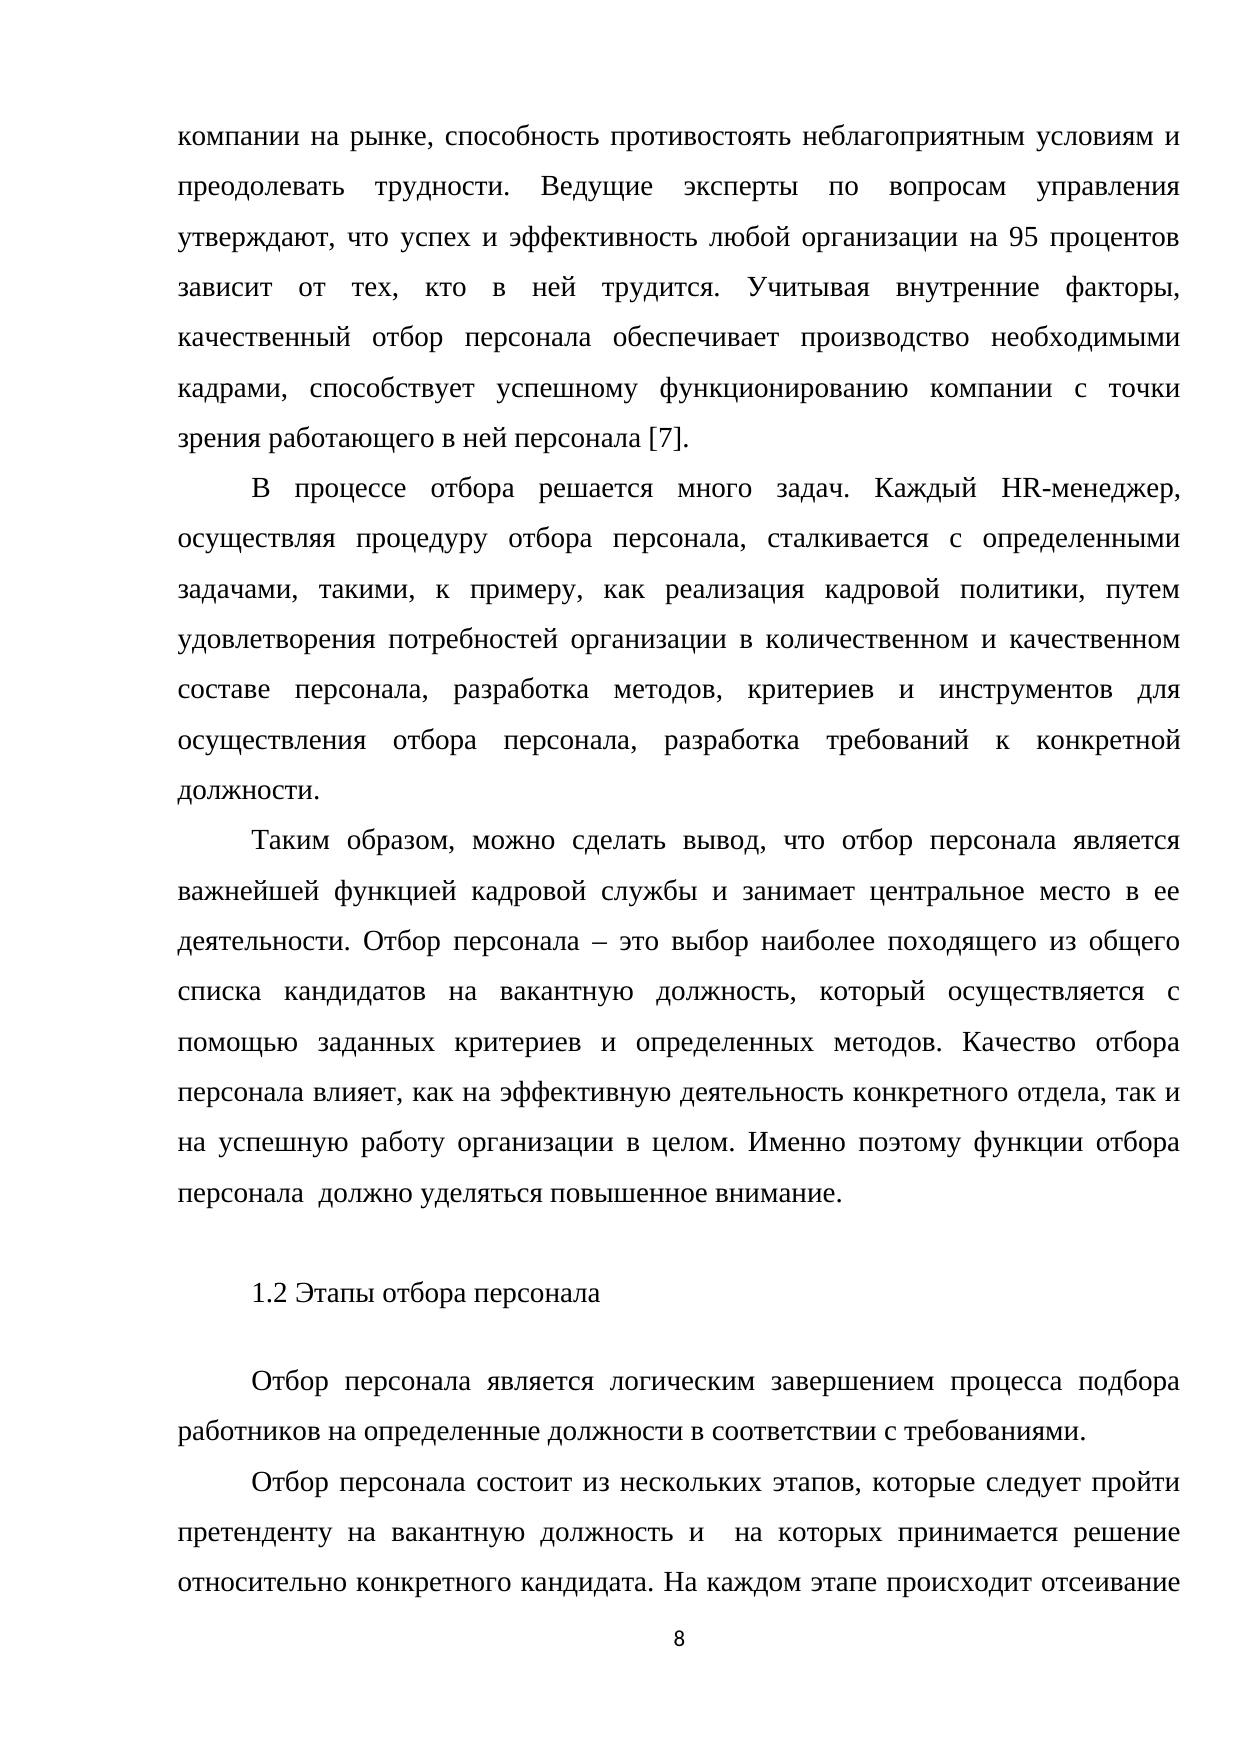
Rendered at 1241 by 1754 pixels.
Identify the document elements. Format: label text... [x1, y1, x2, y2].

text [177, 118, 1181, 453]
text Таким образом, можно сделать вывод, что отбор персонала является важнейшей функцией кадровой службы и занимает центральное место в ее деятельности. Отбор персонала – это выбор наиболее походящего из общего списка кандидатов на вакантную должность, который осуществляется с помощью заданных критериев и определенных методов. Качество отбора персонала влияет, как на эффективную деятельность конкретного отдела, так и на успешную работу организации в целом. Именно поэтому функции отбора персонала должно уделяться повышенное внимание. [177, 822, 1181, 1208]
text В процессе отбора решается много задач. Каждый HR-менеджер, осуществляя процедуру отбора персонала, сталкивается с определенными задачами, такими, к примеру, как реализация кадровой политики, путем удовлетворения потребностей организации в количественном и качественном составе персонала, разработка методов, критериев и инструментов для осуществления отбора персонала, разработка требований к конкретной должности. [177, 470, 1181, 806]
text Отбор персонала является логическим завершением процесса подбора работников на определенные должности в соответствии с требованиями. [177, 1363, 1181, 1447]
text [177, 1464, 1181, 1598]
text 1.2 Этапы отбора персонала [177, 1275, 1181, 1309]
